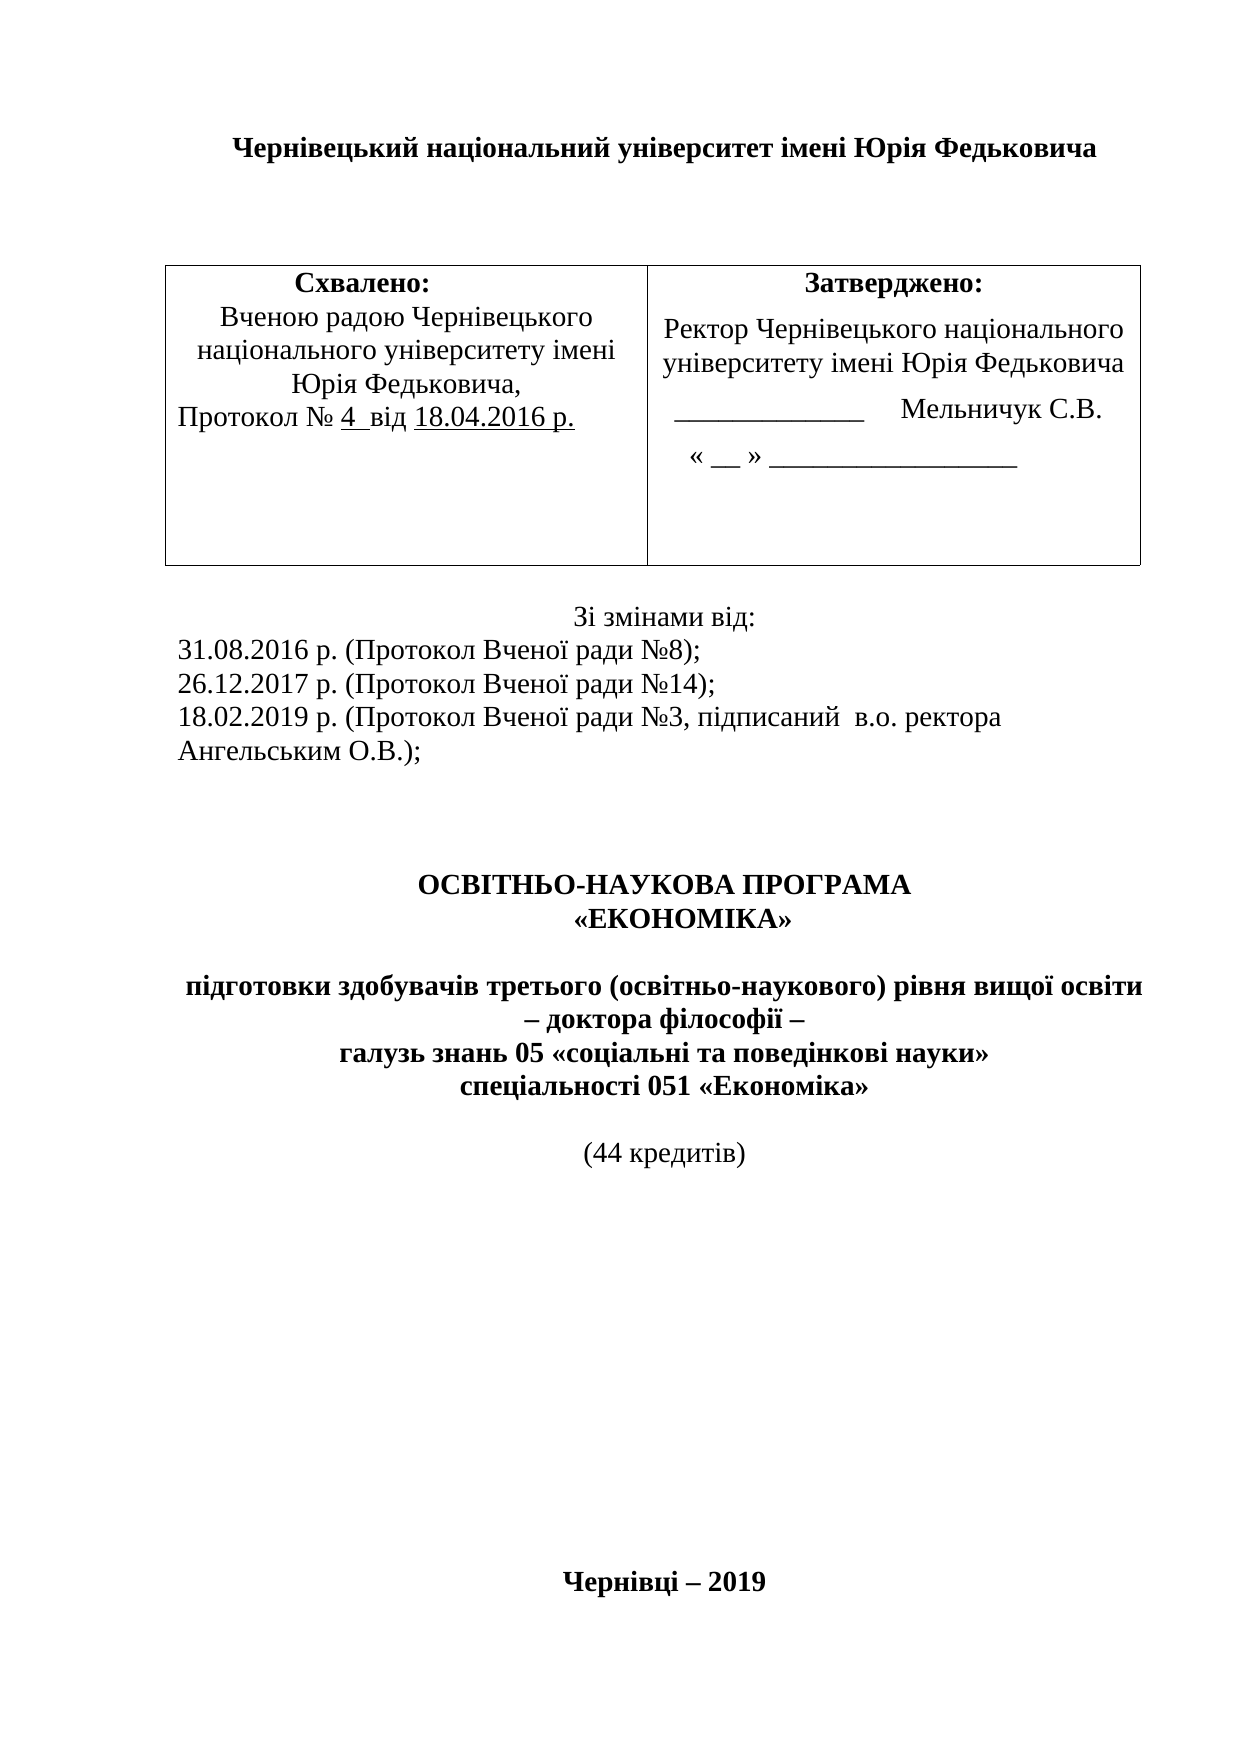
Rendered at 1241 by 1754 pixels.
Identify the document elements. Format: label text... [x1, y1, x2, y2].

text 26.12.2017 р. (Протокол Вченої ради №14); [177, 666, 1152, 699]
text 18.02.2019 р. (Протокол Вченої ради №3, підписаний в.о. ректора Ангельським О.В.); [177, 699, 1152, 766]
text ОСВІТНЬО-НАУКОВА ПРОГРАМА [177, 867, 1152, 901]
text (44 кредитів) [177, 1136, 1152, 1169]
table_header Затверджено: Ректор Чернівецького національного університету імені Юрія Федьковича _____________ Мельничук С.В. « __ » _________________ [648, 266, 1140, 564]
text Чернівецький національний університет імені Юрія Федьковича [177, 131, 1152, 164]
text підготовки здобувачів третього (освітньо-наукового) рівня вищої освіти – доктора філософії – [177, 968, 1152, 1035]
text Чернівці – 2019 [177, 1564, 1152, 1598]
text галузь знань 05 «соціальні та поведінкові науки» [177, 1035, 1152, 1068]
text «ЕКОНОМІКА» [199, 901, 1152, 934]
text Зі змінами від: [177, 599, 1152, 632]
table_header Схвалено: Вченою радою Чернівецького національного університету імені Юрія Федьковича, Протокол № 4 від 18.04.2016 р. [166, 266, 647, 564]
text спеціальності 051 «Економіка» [177, 1068, 1152, 1102]
text 31.08.2016 р. (Протокол Вченої ради №8); [177, 632, 1152, 666]
